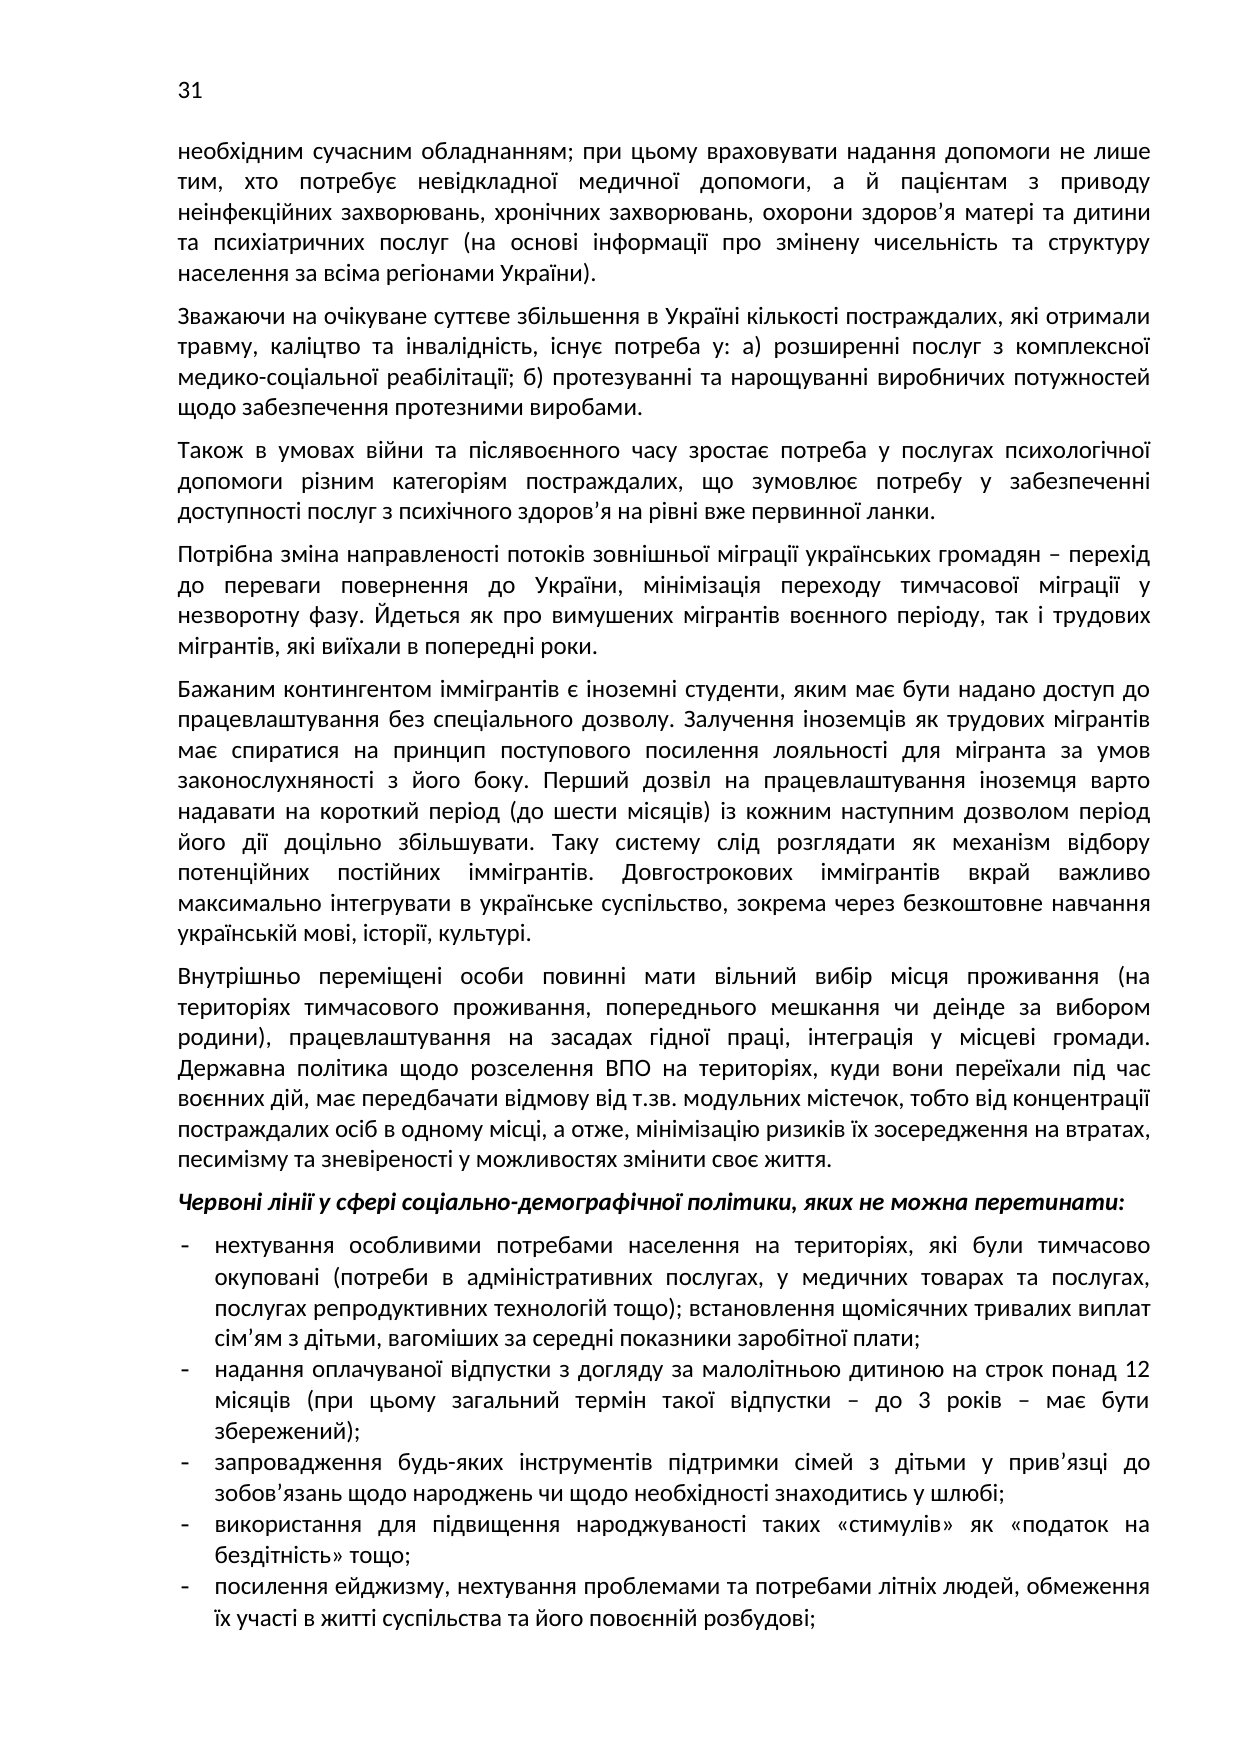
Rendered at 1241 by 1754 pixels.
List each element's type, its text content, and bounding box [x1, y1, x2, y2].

text Внутрішньо переміщені особи повинні мати вільний вибір місця проживання (на територіях тимчасового проживання, попереднього мешкання чи деінде за вибором родини), працевлаштування на засадах гідної праці, інтеграція у місцеві громади. Державна політика щодо розселення ВПО на територіях, куди вони переїхали під час воєнних дій, має передбачати відмову від т.зв. модульних містечок, тобто від концентрації постраждалих осіб в одному місці, а отже, мінімізацію ризиків їх зосередження на втратах, песимізму та зневіреності у можливостях змінити своє життя. [177, 960, 1152, 1174]
text Бажаним контингентом іммігрантів є іноземні студенти, яким має бути надано доступ до працевлаштування без спеціального дозволу. Залучення іноземців як трудових мігрантів має спиратися на принцип поступового посилення лояльності для мігранта за умов законослухняності з його боку. Перший дозвіл на працевлаштування іноземця варто надавати на короткий період (до шести місяців) із кожним наступним дозволом період його дії доцільно збільшувати. Таку систему слід розглядати як механізм відбору потенційних постійних іммігрантів. Довгострокових іммігрантів вкрай важливо максимально інтегрувати в українське суспільство, зокрема через безкоштовне навчання українській мові, історії, культурі. [177, 673, 1152, 948]
list використання для підвищення народжуваності таких «стимулів» як «податок на бездітність» тощо; [177, 1508, 1152, 1570]
list нехтування особливими потребами населення на територіях, які були тимчасово окуповані (потреби в адміністративних послугах, у медичних товарах та послугах, послугах репродуктивних технологій тощо); встановлення щомісячних тривалих виплат сім’ям з дітьми, вагоміших за середні показники заробітної плати; [177, 1229, 1152, 1353]
text Зважаючи на очікуване суттєве збільшення в Україні кількості постраждалих, які отримали травму, каліцтво та інвалідність, існує потреба у: а) розширенні послуг з комплексної медико-соціальної реабілітації; б) протезуванні та нарощуванні виробничих потужностей щодо забезпечення протезними виробами. [177, 300, 1152, 422]
text Також в умовах війни та післявоєнного часу зростає потреба у послугах психологічної допомоги різним категоріям постраждалих, що зумовлює потребу у забезпеченні доступності послуг з психічного здоров’я на рівні вже первинної ланки. [177, 434, 1152, 526]
list запровадження будь-яких інструментів підтримки сімей з дітьми у прив’язці до зобов’язань щодо народжень чи щодо необхідності знаходитись у шлюбі; [177, 1446, 1152, 1508]
list надання оплачуваної відпустки з догляду за малолітньою дитиною на строк понад 12 місяців (при цьому загальний термін такої відпустки – до 3 років – має бути збережений); [177, 1353, 1152, 1446]
list посилення ейджизму, нехтування проблемами та потребами літніх людей, обмеження їх участі в житті суспільства та його повоєнній розбудові; [177, 1570, 1152, 1632]
text Червоні лінії у сфері соціально-демографічної політики, яких не можна перетинати: [177, 1186, 1152, 1217]
text Потрібна зміна направленості потоків зовнішньої міграції українських громадян – перехід до переваги повернення до України, мінімізація переходу тимчасової міграції у незворотну фазу. Йдеться як про вимушених мігрантів воєнного періоду, так і трудових мігрантів, які виїхали в попередні роки. [177, 538, 1152, 661]
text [177, 135, 1152, 287]
